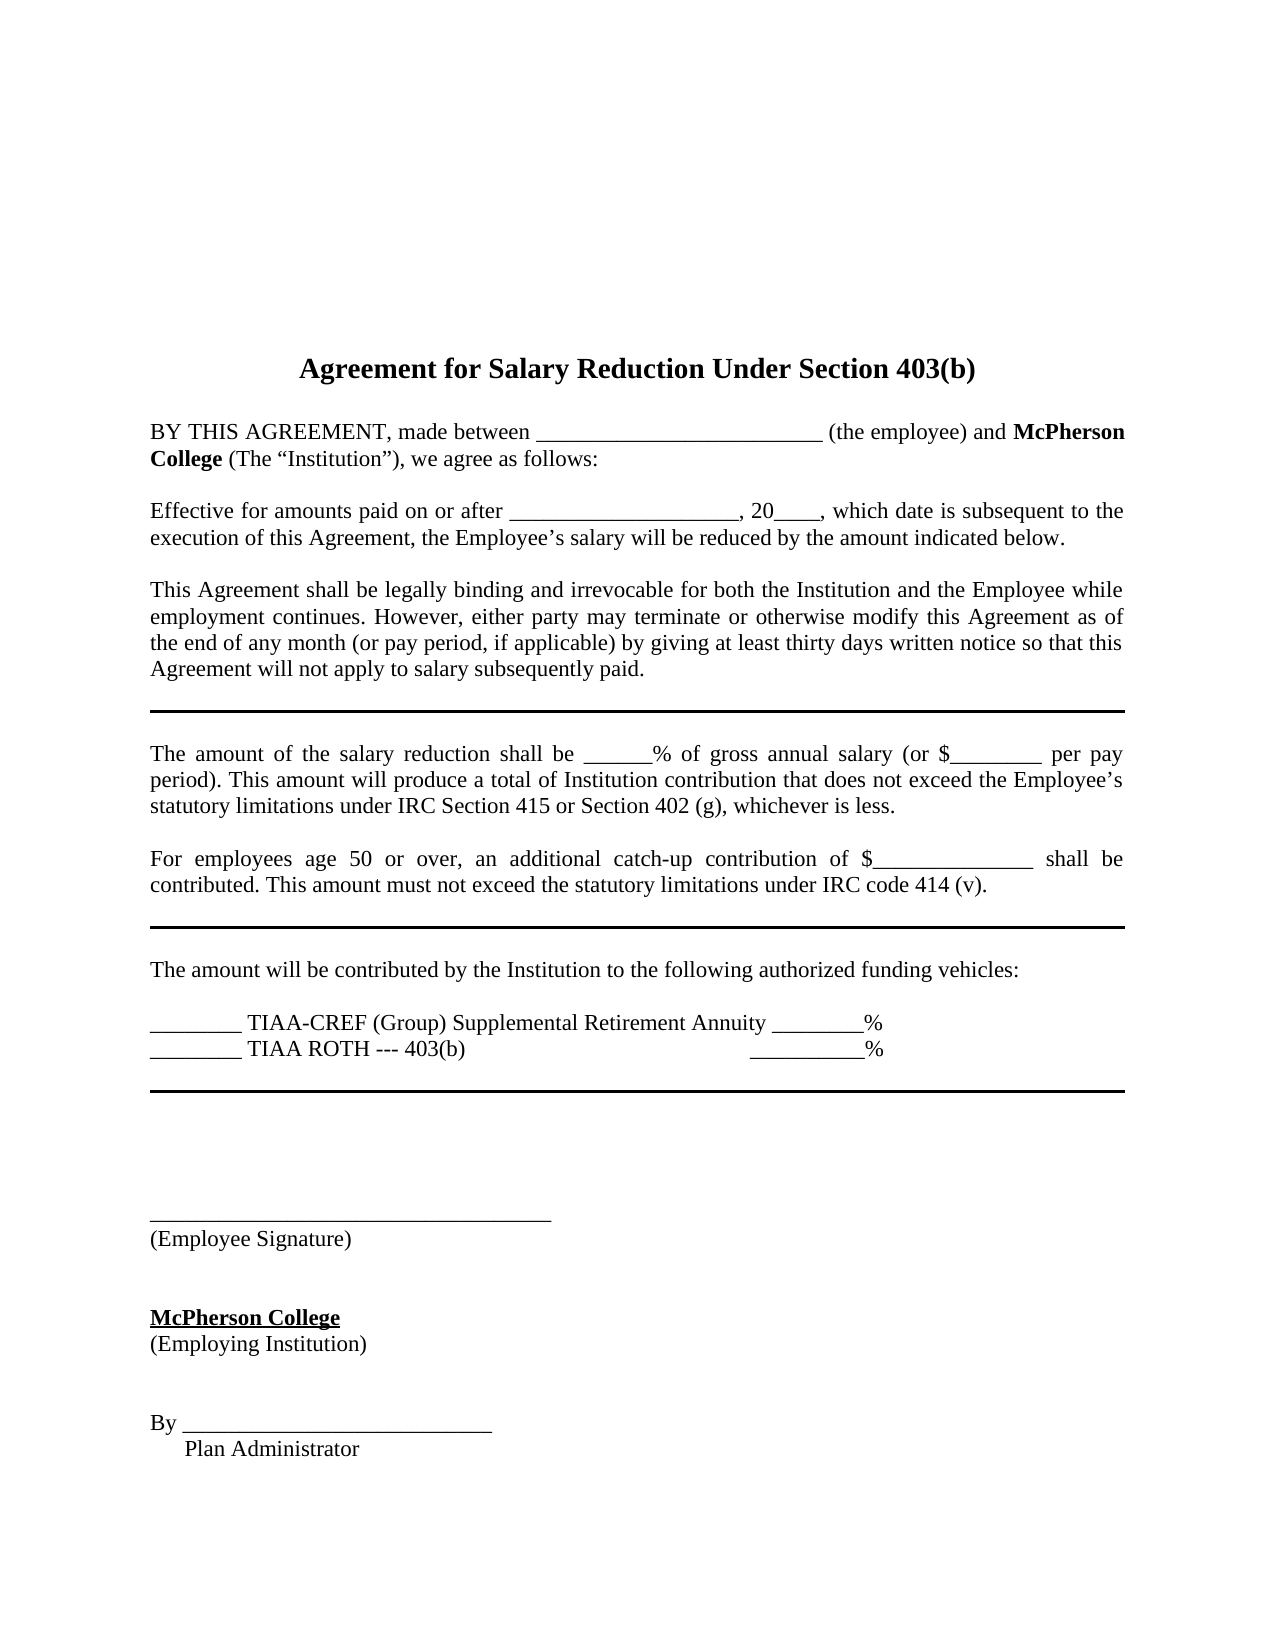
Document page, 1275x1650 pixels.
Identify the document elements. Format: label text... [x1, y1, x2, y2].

text (Employee Signature) [150, 1224, 1125, 1251]
text This Agreement shall be legally binding and irrevocable for both the Institution and the Employee while employment continues. However, either party may terminate or otherwise modify this Agreement as of the end of any month (or pay period, if applicable) by giving at least thirty days written notice so that this Agreement will not apply to salary subsequently paid. [150, 576, 1125, 682]
text ________ TIAA ROTH --- 403(b) __________% [150, 1035, 1125, 1061]
text ___________________________________ [150, 1198, 1125, 1224]
text ________ TIAA-CREF (Group) Supplemental Retirement Annuity ________% [150, 1008, 1125, 1035]
text The amount of the salary reduction shall be ______% of gross annual salary (or $________ per pay period). This amount will produce a total of Institution contribution that does not exceed the Employee’s statutory limitations under IRC Section 415 or Section 402 (g), whichever is less. [150, 740, 1125, 819]
text Effective for amounts paid on or after ____________________, 20____, which date is subsequent to the execution of this Agreement, the Employee’s salary will be reduced by the amount indicated below. [150, 497, 1125, 550]
text For employees age 50 or over, an additional catch-up contribution of $______________ shall be contributed. This amount must not exceed the statutory limitations under IRC code 414 (v). [150, 845, 1125, 898]
text (Employing Institution) [150, 1330, 1125, 1356]
text The amount will be contributed by the Institution to the following authorized funding vehicles: [150, 956, 1125, 982]
text By ___________________________ [150, 1409, 1125, 1435]
text Agreement for Salary Reduction Under Section 403(b) [150, 351, 1125, 385]
text Plan Administrator [150, 1435, 1125, 1462]
text BY THIS AGREEMENT, made between _________________________ (the employee) and McPherson College (The “Institution”), we agree as follows: [150, 418, 1125, 471]
